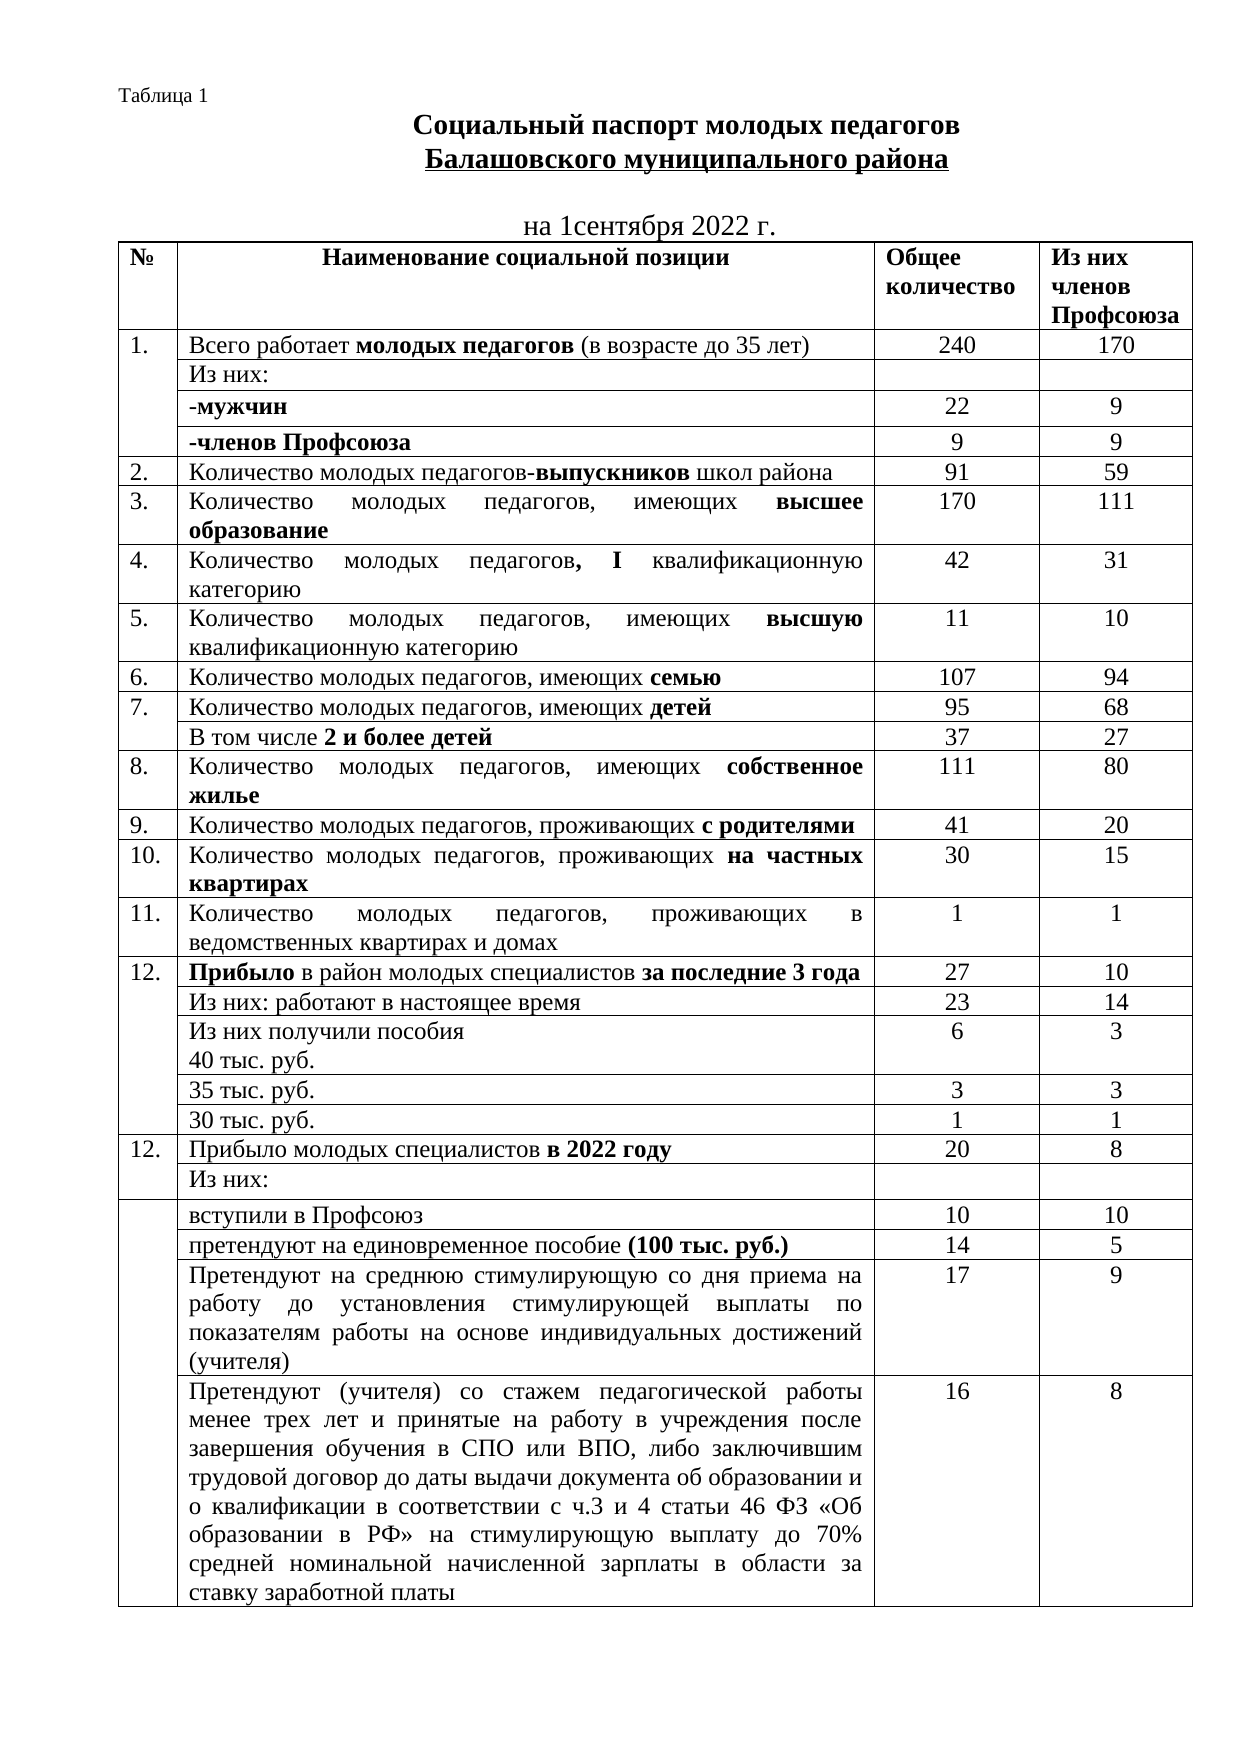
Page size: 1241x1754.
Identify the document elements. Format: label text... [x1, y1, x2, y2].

table_cell 240 [875, 330, 1039, 358]
table_cell 11. [119, 898, 177, 956]
table_cell 111 [1040, 486, 1192, 544]
table_cell Количество молодых педагогов, имеющих собственное жилье [178, 751, 874, 809]
table_cell 9 [1040, 391, 1192, 426]
text Таблица 1 [118, 83, 1181, 107]
table_cell 16 [875, 1376, 1039, 1606]
table_cell Прибыло в район молодых специалистов за последние 3 года [178, 957, 874, 986]
table_cell 9 [1040, 427, 1192, 456]
table_cell В том числе 2 и более детей [178, 722, 874, 750]
table_cell 9 [875, 427, 1039, 456]
table_cell 1 [1040, 1105, 1192, 1133]
table_cell Прибыло молодых специалистов в 2022 году [178, 1135, 874, 1163]
table_cell Из них получили пособия 40 тыс. руб. [178, 1016, 874, 1074]
table_cell 41 [875, 810, 1039, 839]
table_cell Количество молодых педагогов, I квалификационную категорию [178, 545, 874, 602]
table_cell 8. [119, 751, 177, 809]
table_cell 8 [1040, 1376, 1192, 1606]
table_cell 9 [1040, 1260, 1192, 1375]
table_cell 10 [1040, 604, 1192, 661]
table_cell 10 [1040, 957, 1192, 986]
table_cell -членов Профсоюза [178, 427, 874, 456]
table_cell Всего работает молодых педагогов (в возрасте до 35 лет) [178, 330, 874, 358]
table_cell 1 [875, 1105, 1039, 1133]
table_cell 12. [119, 957, 177, 1133]
table_header № [119, 243, 177, 329]
table_cell 3 [875, 1075, 1039, 1104]
table_header Общее количество [875, 243, 1039, 329]
table_cell 6 [875, 1016, 1039, 1074]
table_cell Количество молодых педагогов, проживающих в ведомственных квартирах и домах [178, 898, 874, 956]
table_cell -мужчин [178, 391, 874, 426]
table_cell 1 [1040, 898, 1192, 956]
table_cell 20 [1040, 810, 1192, 839]
table_cell 11 [875, 604, 1039, 661]
table_cell 27 [1040, 722, 1192, 750]
text Социальный паспорт молодых педагогов [118, 107, 1181, 141]
table_cell 68 [1040, 692, 1192, 721]
table_cell 8 [1040, 1135, 1192, 1163]
table_cell 3 [1040, 1016, 1192, 1074]
table_cell 91 [875, 457, 1039, 485]
table_cell вступили в Профсоюз [178, 1200, 874, 1229]
table_cell Количество молодых педагогов, имеющих высшее образование [178, 486, 874, 544]
table_cell 14 [1040, 987, 1192, 1015]
table_cell 23 [875, 987, 1039, 1015]
table_cell 80 [1040, 751, 1192, 809]
table_cell 111 [875, 751, 1039, 809]
table_cell Количество молодых педагогов, проживающих с родителями [178, 810, 874, 839]
table_cell 170 [1040, 330, 1192, 358]
table_cell 35 тыс. руб. [178, 1075, 874, 1104]
table_cell 20 [875, 1135, 1039, 1163]
table_cell 3 [1040, 1075, 1192, 1104]
table_cell 30 тыс. руб. [178, 1105, 874, 1133]
table_cell 30 [875, 840, 1039, 897]
table_cell Количество молодых педагогов-выпускников школ района [178, 457, 874, 485]
table_cell 31 [1040, 545, 1192, 602]
table_cell 12. [119, 1135, 177, 1199]
table_cell Количество молодых педагогов, имеющих детей [178, 692, 874, 721]
table_cell Претендуют на среднюю стимулирующую со дня приема на работу до установления стимулирующей выплаты по показателям работы на основе индивидуальных достижений (учителя) [178, 1260, 874, 1375]
text на 1сентября 2022 г. [118, 208, 1181, 241]
table_cell Из них: работают в настоящее время [178, 987, 874, 1015]
table_cell [1040, 360, 1192, 390]
table_cell Количество молодых педагогов, имеющих семью [178, 662, 874, 691]
table_cell претендуют на единовременное пособие (100 тыс. руб.) [178, 1230, 874, 1259]
table_header Наименование социальной позиции [178, 243, 874, 329]
table_cell Из них: [178, 1164, 874, 1199]
table_cell 15 [1040, 840, 1192, 897]
table_cell 17 [875, 1260, 1039, 1375]
table_cell Количество молодых педагогов, имеющих высшую квалификационную категорию [178, 604, 874, 661]
table_cell 170 [875, 486, 1039, 544]
table_cell 3. [119, 486, 177, 544]
table_header Из них членов Профсоюза [1040, 243, 1192, 329]
table_cell 107 [875, 662, 1039, 691]
table_cell Из них: [178, 360, 874, 390]
table_cell 94 [1040, 662, 1192, 691]
table_cell 6. [119, 662, 177, 691]
table_cell 7. [119, 692, 177, 750]
table_cell 4. [119, 545, 177, 602]
table_cell [875, 360, 1039, 390]
table_cell 27 [875, 957, 1039, 986]
table_cell [1040, 1164, 1192, 1199]
table_cell 10 [1040, 1200, 1192, 1229]
table_cell 1. [119, 330, 177, 456]
table_cell 5 [1040, 1230, 1192, 1259]
table_cell 1 [875, 898, 1039, 956]
table_cell Количество молодых педагогов, проживающих на частных квартирах [178, 840, 874, 897]
table_cell 5. [119, 604, 177, 661]
table_cell 37 [875, 722, 1039, 750]
table_cell 10 [875, 1200, 1039, 1229]
table_cell 14 [875, 1230, 1039, 1259]
table_cell 95 [875, 692, 1039, 721]
table_cell 2. [119, 457, 177, 485]
table_cell 9. [119, 810, 177, 839]
text Балашовского муниципального района [118, 141, 1181, 174]
table_cell 59 [1040, 457, 1192, 485]
table_cell 22 [875, 391, 1039, 426]
table_cell [119, 1200, 177, 1606]
table_cell 42 [875, 545, 1039, 602]
table_cell [875, 1164, 1039, 1199]
table_cell Претендуют (учителя) со стажем педагогической работы менее трех лет и принятые на работу в учреждения после завершения обучения в СПО или ВПО, либо заключившим трудовой договор до даты выдачи документа об образовании и о квалификации в соответствии с ч.3 и 4 статьи 46 ФЗ «Об образовании в РФ» на стимулирующую выплату до 70% средней номинальной начисленной зарплаты в области за ставку заработной платы [178, 1376, 874, 1606]
table_cell 10. [119, 840, 177, 897]
